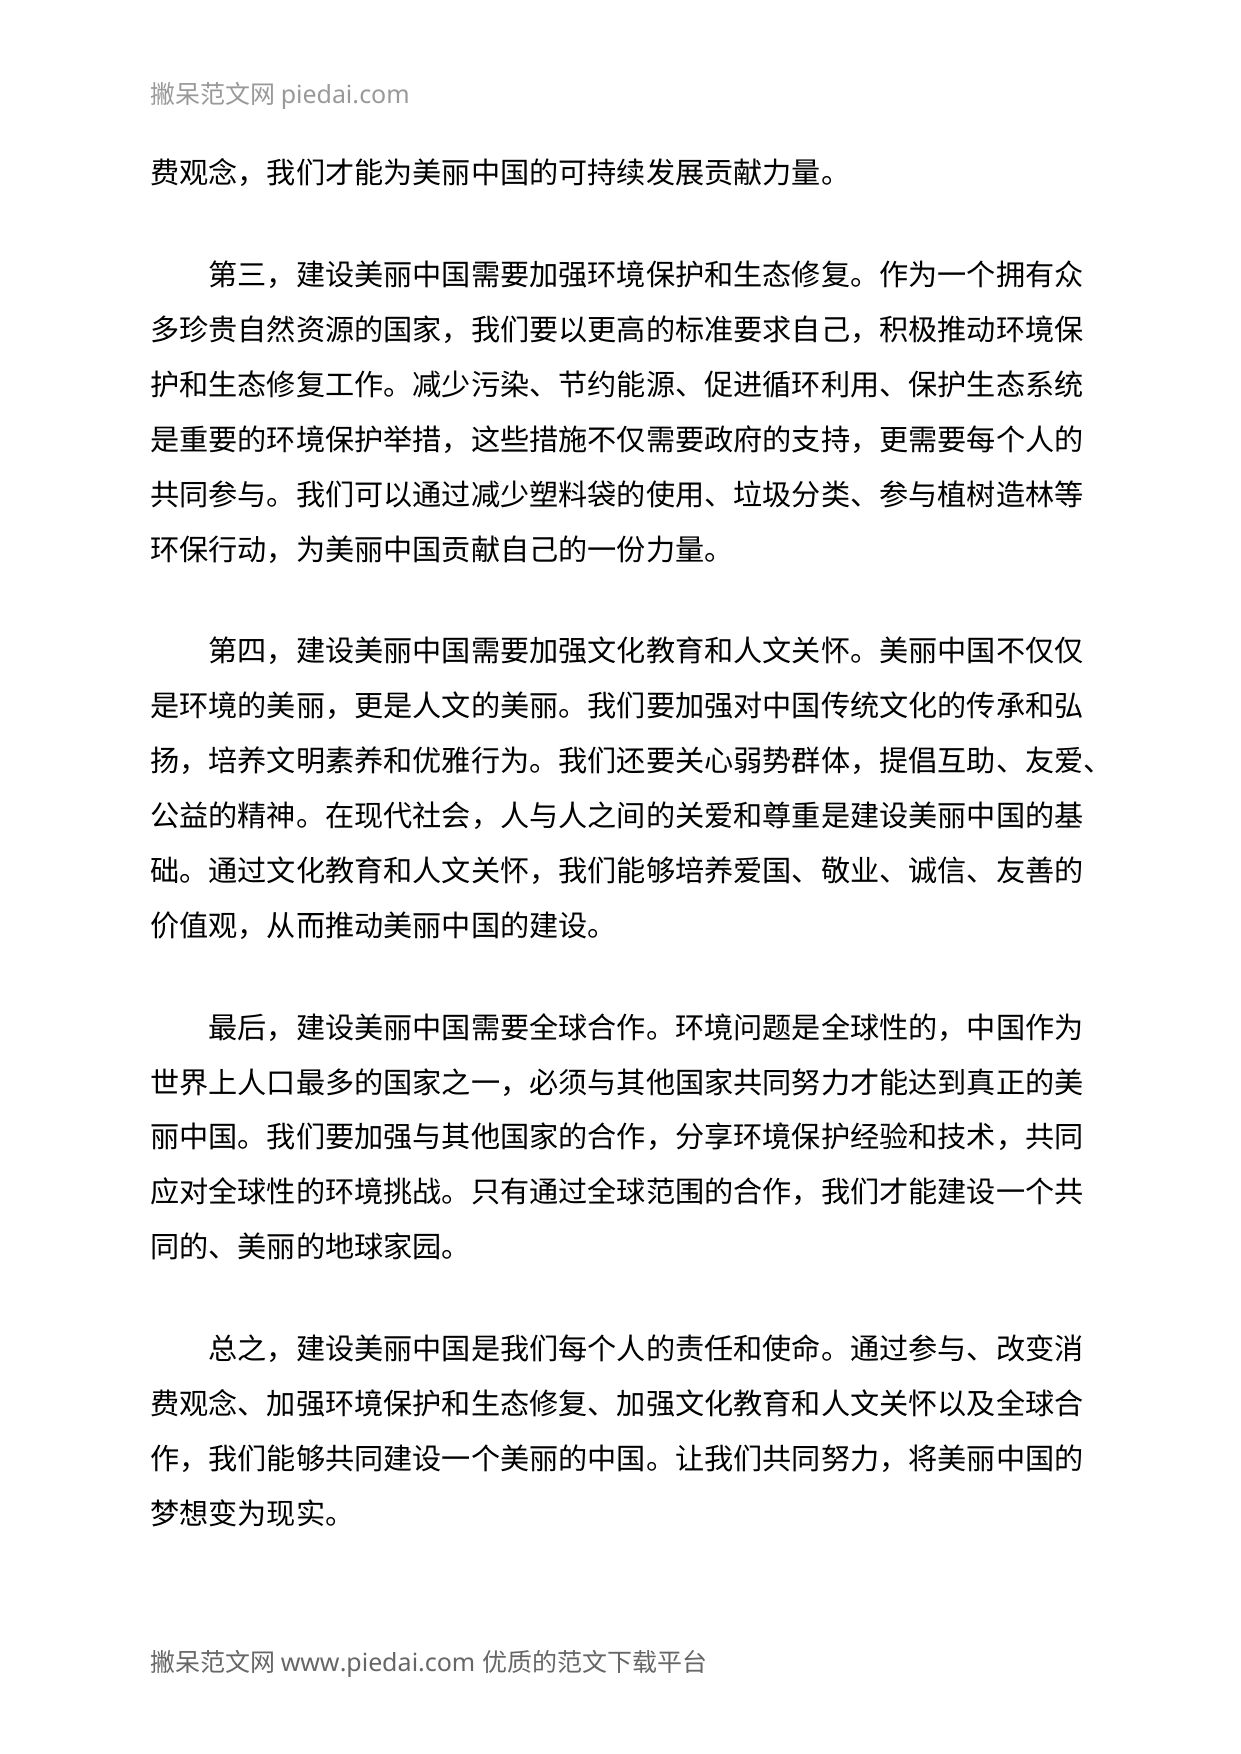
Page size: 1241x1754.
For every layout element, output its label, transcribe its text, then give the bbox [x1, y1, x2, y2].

text 第三，建设美丽中国需要加强环境保护和生态修复。作为一个拥有众多珍贵自然资源的国家，我们要以更高的标准要求自己，积极推动环境保护和生态修复工作。减少污染、节约能源、促进循环利用、保护生态系统是重要的环境保护举措，这些措施不仅需要政府的支持，更需要每个人的共同参与。我们可以通过减少塑料袋的使用、垃圾分类、参与植树造林等环保行动，为美丽中国贡献自己的一份力量。 [150, 252, 1090, 568]
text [150, 150, 1090, 192]
text 最后，建设美丽中国需要全球合作。环境问题是全球性的，中国作为世界上人口最多的国家之一，必须与其他国家共同努力才能达到真正的美丽中国。我们要加强与其他国家的合作，分享环境保护经验和技术，共同应对全球性的环境挑战。只有通过全球范围的合作，我们才能建设一个共同的、美丽的地球家园。 [150, 1004, 1090, 1266]
text 总之，建设美丽中国是我们每个人的责任和使命。通过参与、改变消费观念、加强环境保护和生态修复、加强文化教育和人文关怀以及全球合作，我们能够共同建设一个美丽的中国。让我们共同努力，将美丽中国的梦想变为现实。 [150, 1326, 1090, 1533]
text 第四，建设美丽中国需要加强文化教育和人文关怀。美丽中国不仅仅是环境的美丽，更是人文的美丽。我们要加强对中国传统文化的传承和弘扬，培养文明素养和优雅行为。我们还要关心弱势群体，提倡互助、友爱、公益的精神。在现代社会，人与人之间的关爱和尊重是建设美丽中国的基础。通过文化教育和人文关怀，我们能够培养爱国、敬业、诚信、友善的价值观，从而推动美丽中国的建设。 [150, 628, 1090, 945]
